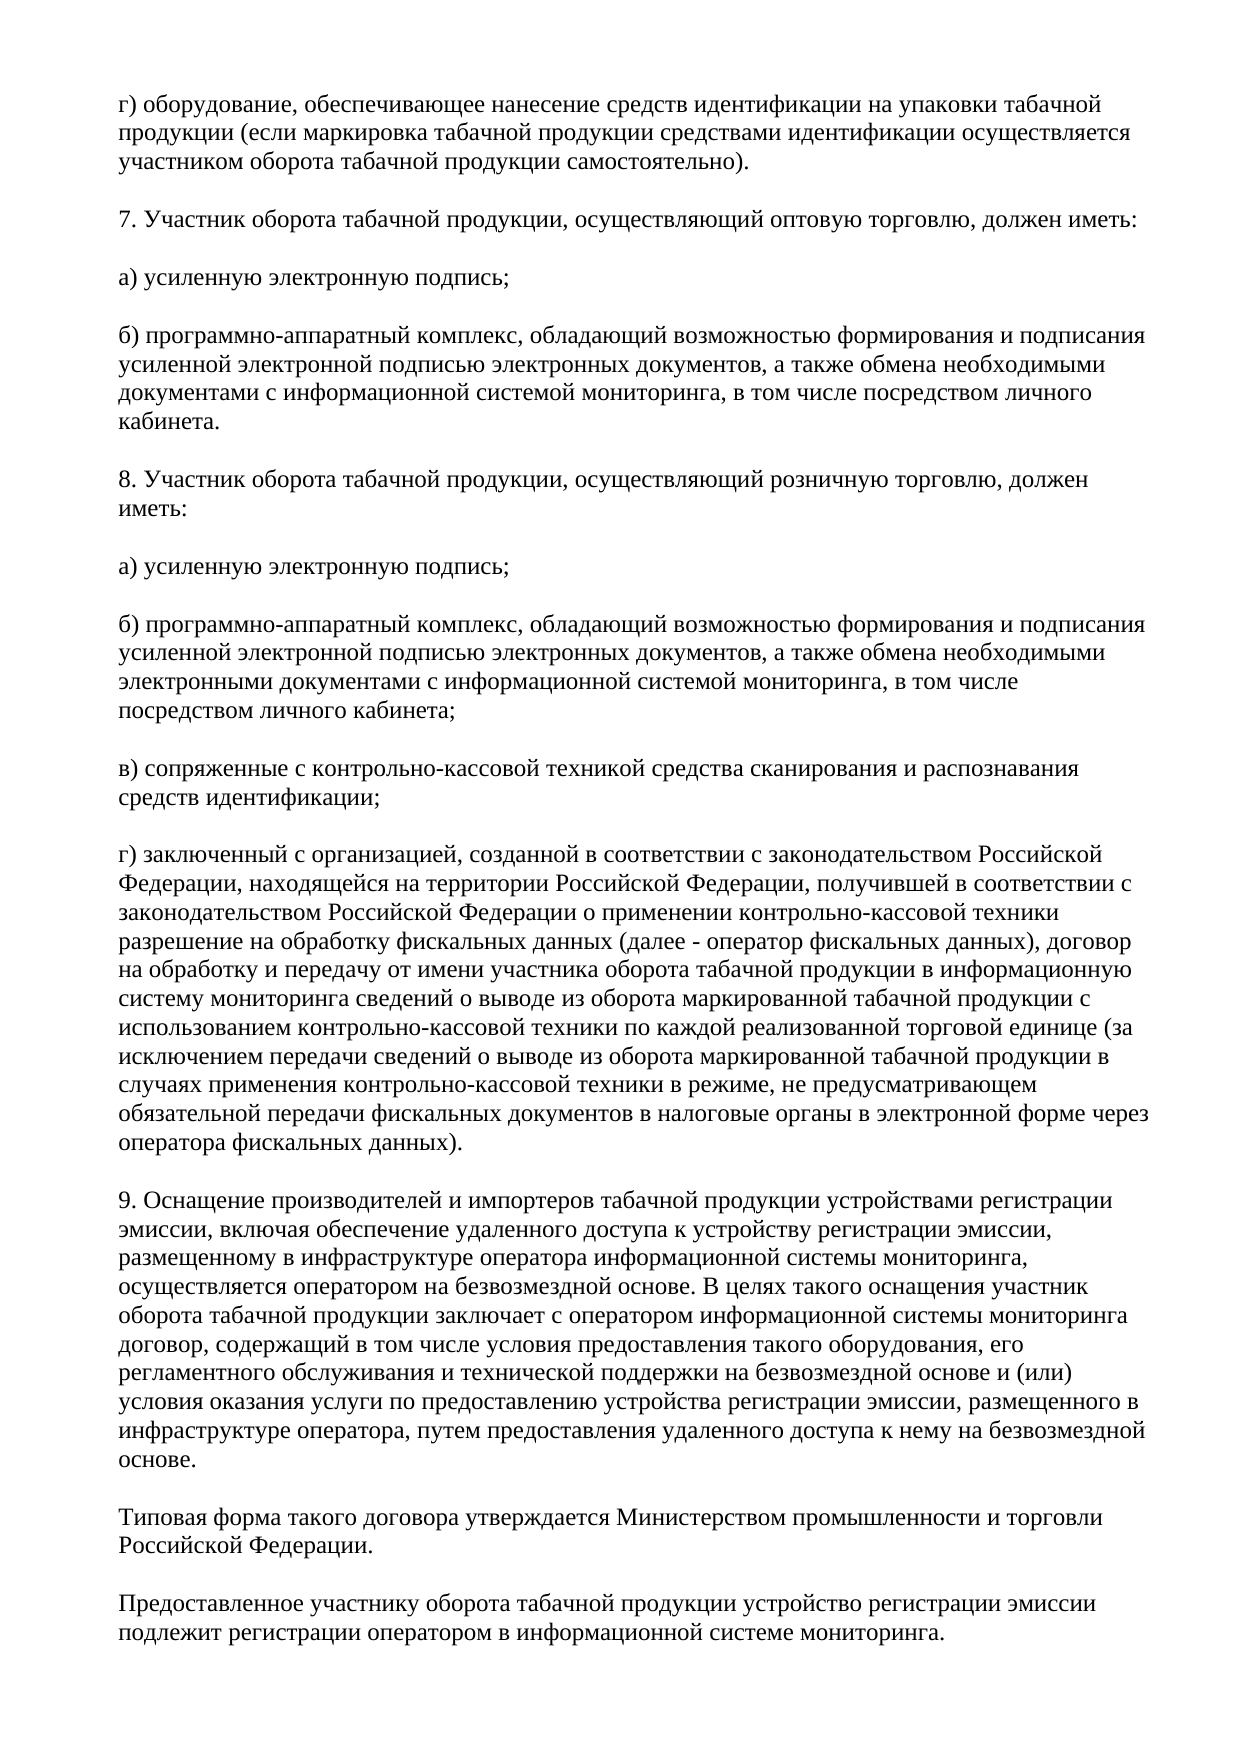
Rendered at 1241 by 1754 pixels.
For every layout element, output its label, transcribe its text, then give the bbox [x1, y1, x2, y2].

text а) усиленную электронную подпись; [118, 262, 1152, 291]
text 7. Участник оборота табачной продукции, осуществляющий оптовую торговлю, должен иметь: [118, 204, 1152, 233]
text б) программно-аппаратный комплекс, обладающий возможностью формирования и подписания усиленной электронной подписью электронных документов, а также обмена необходимыми электронными документами с информационной системой мониторинга, в том числе посредством личного кабинета; [118, 609, 1152, 724]
text 9. Оснащение производителей и импортеров табачной продукции устройствами регистрации эмиссии, включая обеспечение удаленного доступа к устройству регистрации эмиссии, размещенному в инфраструктуре оператора информационной системы мониторинга, осуществляется оператором на безвозмездной основе. В целях такого оснащения участник оборота табачной продукции заключает с оператором информационной системы мониторинга договор, содержащий в том числе условия предоставления такого оборудования, его регламентного обслуживания и технической поддержки на безвозмездной основе и (или) условия оказания услуги по предоставлению устройства регистрации эмиссии, размещенного в инфраструктуре оператора, путем предоставления удаленного доступа к нему на безвозмездной основе. [118, 1185, 1152, 1472]
text Типовая форма такого договора утверждается Министерством промышленности и торговли Российской Федерации. [118, 1502, 1152, 1559]
text г) заключенный с организацией, созданной в соответствии с законодательством Российской Федерации, находящейся на территории Российской Федерации, получившей в соответствии с законодательством Российской Федерации о применении контрольно-кассовой техники разрешение на обработку фискальных данных (далее - оператор фискальных данных), договор на обработку и передачу от имени участника оборота табачной продукции в информационную систему мониторинга сведений о выводе из оборота маркированной табачной продукции с использованием контрольно-кассовой техники по каждой реализованной торговой единице (за исключением передачи сведений о выводе из оборота маркированной табачной продукции в случаях применения контрольно-кассовой техники в режиме, не предусматривающем обязательной передачи фискальных документов в налоговые органы в электронной форме через оператора фискальных данных). [118, 839, 1152, 1156]
text а) усиленную электронную подпись; [118, 551, 1152, 579]
text 8. Участник оборота табачной продукции, осуществляющий розничную торговлю, должен иметь: [118, 464, 1152, 522]
text в) сопряженные с контрольно-кассовой техникой средства сканирования и распознавания средств идентификации; [118, 753, 1152, 810]
text б) программно-аппаратный комплекс, обладающий возможностью формирования и подписания усиленной электронной подписью электронных документов, а также обмена необходимыми документами с информационной системой мониторинга, в том числе посредством личного кабинета. [118, 320, 1152, 435]
text г) оборудование, обеспечивающее нанесение средств идентификации на упаковки табачной продукции (если маркировка табачной продукции средствами идентификации осуществляется участником оборота табачной продукции самостоятельно). [118, 89, 1152, 175]
text Предоставленное участнику оборота табачной продукции устройство регистрации эмиссии подлежит регистрации оператором в информационной системе мониторинга. [118, 1588, 1152, 1646]
